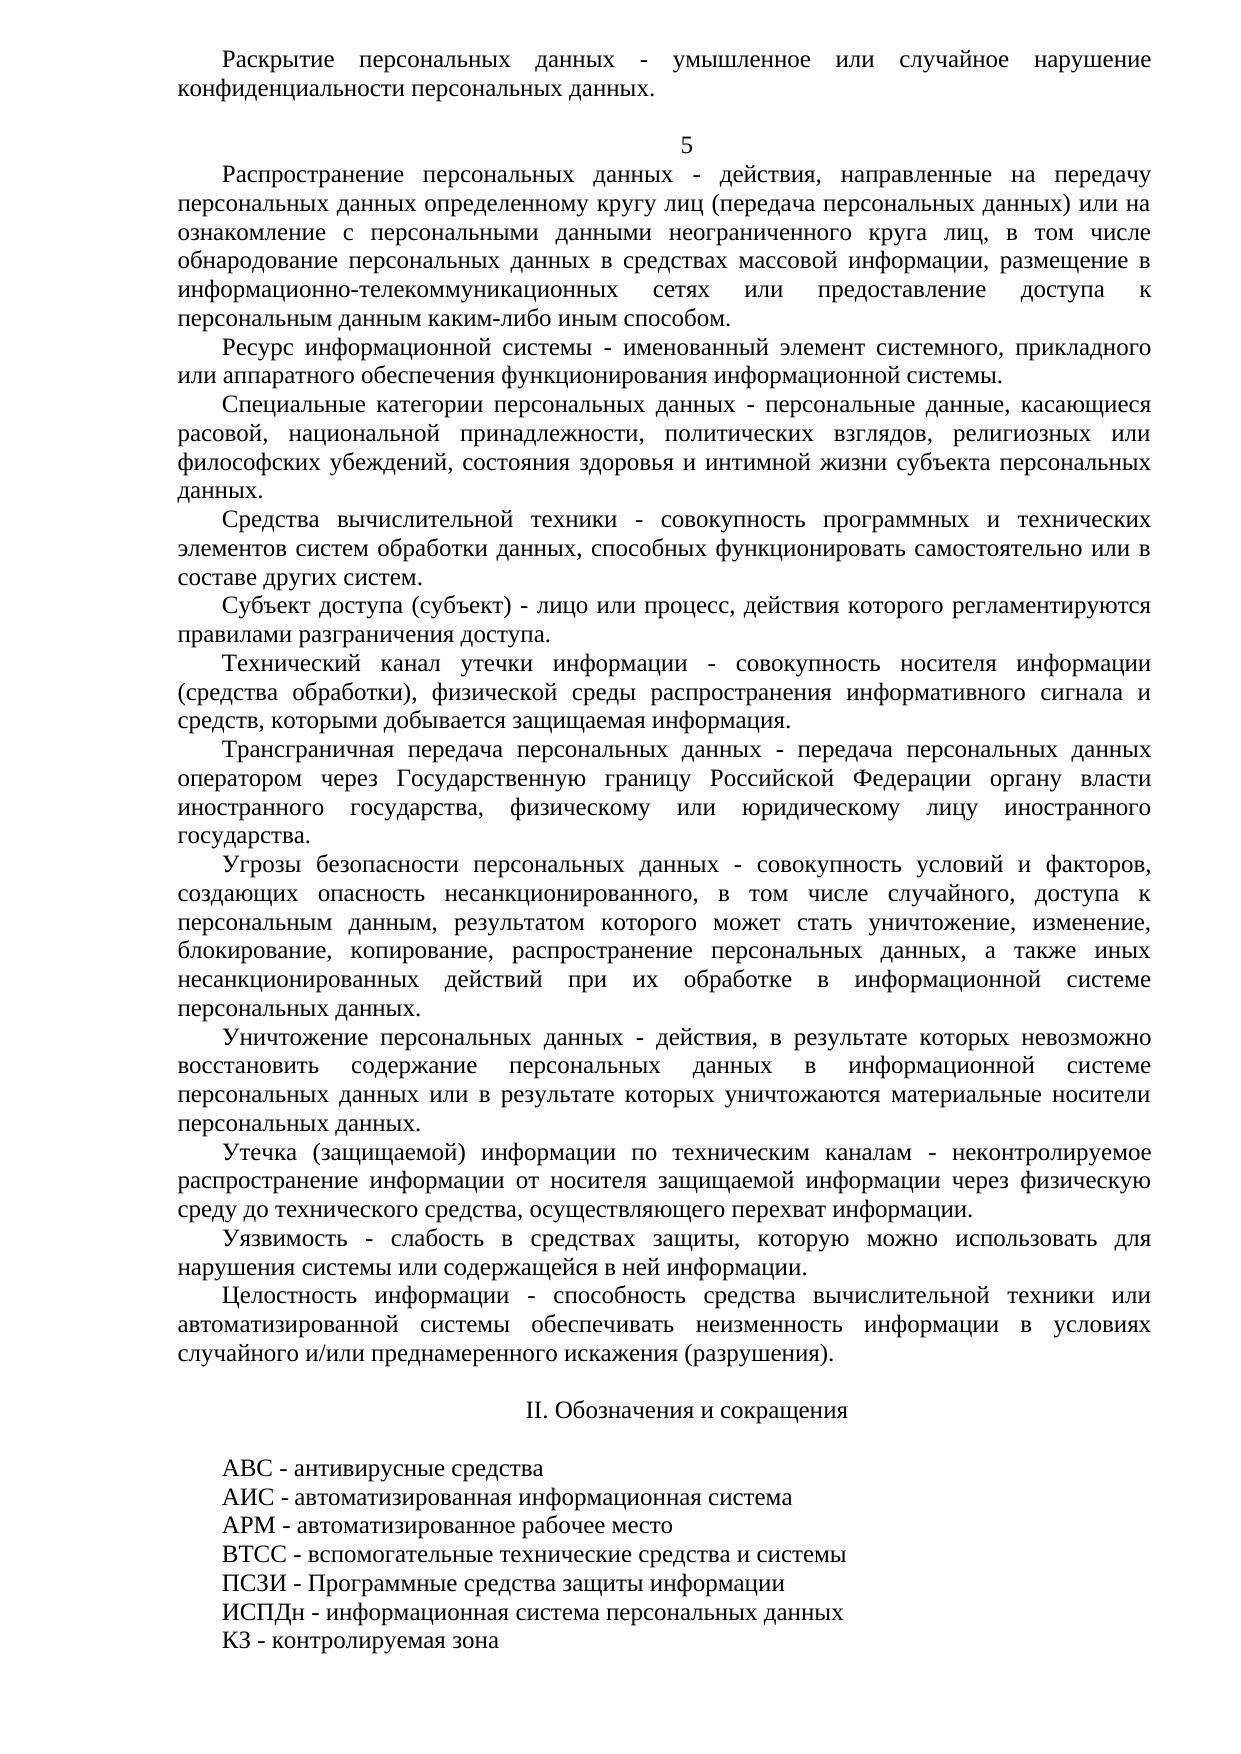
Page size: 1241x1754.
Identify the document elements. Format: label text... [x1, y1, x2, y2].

text Целостность информации - способность средства вычислительной техники или автоматизированной системы обеспечивать неизменность информации в условиях случайного и/или преднамеренного искажения (разрушения). [177, 1281, 1152, 1367]
text Угрозы безопасности персональных данных - совокупность условий и факторов, создающих опасность несанкционированного, в том числе случайного, доступа к персональным данным, результатом которого может стать уничтожение, изменение, блокирование, копирование, распространение персональных данных, а также иных несанкционированных действий при их обработке в информационной системе персональных данных. [177, 849, 1152, 1022]
text Ресурс информационной системы - именованный элемент системного, прикладного или аппаратного обеспечения функционирования информационной системы. [177, 332, 1152, 389]
text КЗ - контролируемая зона [177, 1626, 1152, 1654]
text Утечка (защищаемой) информации по техническим каналам - неконтролируемое распространение информации от носителя защищаемой информации через физическую среду до технического средства, осуществляющего перехват информации. [177, 1137, 1152, 1223]
text Технический канал утечки информации - совокупность носителя информации (средства обработки), физической среды распространения информативного сигнала и средств, которыми добывается защищаемая информация. [177, 648, 1152, 734]
text ВТСС - вспомогательные технические средства и системы [177, 1539, 1152, 1568]
text Трансграничная передача персональных данных - передача персональных данных оператором через Государственную границу Российской Федерации органу власти иностранного государства, физическому или юридическому лицу иностранного государства. [177, 734, 1152, 849]
subtitle II. Обозначения и сокращения [177, 1396, 1152, 1424]
text Субъект доступа (субъект) - лицо или процесс, действия которого регламентируются правилами разграничения доступа. [177, 591, 1152, 648]
text Средства вычислительной техники - совокупность программных и технических элементов систем обработки данных, способных функционировать самостоятельно или в составе других систем. [177, 504, 1152, 591]
text Уязвимость - слабость в средствах защиты, которую можно использовать для нарушения системы или содержащейся в ней информации. [177, 1223, 1152, 1281]
text Уничтожение персональных данных - действия, в результате которых невозможно восстановить содержание персональных данных в информационной системе персональных данных или в результате которых уничтожаются материальные носители персональных данных. [177, 1022, 1152, 1137]
text АИС - автоматизированная информационная система [177, 1482, 1152, 1511]
text Раскрытие персональных данных - умышленное или случайное нарушение конфиденциальности персональных данных. [177, 44, 1152, 102]
text АРМ - автоматизированное рабочее место [177, 1511, 1152, 1539]
text Специальные категории персональных данных - персональные данные, касающиеся расовой, национальной принадлежности, политических взглядов, религиозных или философских убеждений, состояния здоровья и интимной жизни субъекта персональных данных. [177, 389, 1152, 504]
text ПСЗИ - Программные средства защиты информации [177, 1568, 1152, 1597]
text АВС - антивирусные средства [177, 1453, 1152, 1482]
text 5 [177, 131, 1152, 159]
text ИСПДн - информационная система персональных данных [177, 1597, 1152, 1626]
text Распространение персональных данных - действия, направленные на передачу персональных данных определенному кругу лиц (передача персональных данных) или на ознакомление с персональными данными неограниченного круга лиц, в том числе обнародование персональных данных в средствах массовой информации, размещение в информационно-телекоммуникационных сетях или предоставление доступа к персональным данным каким-либо иным способом. [177, 159, 1152, 332]
